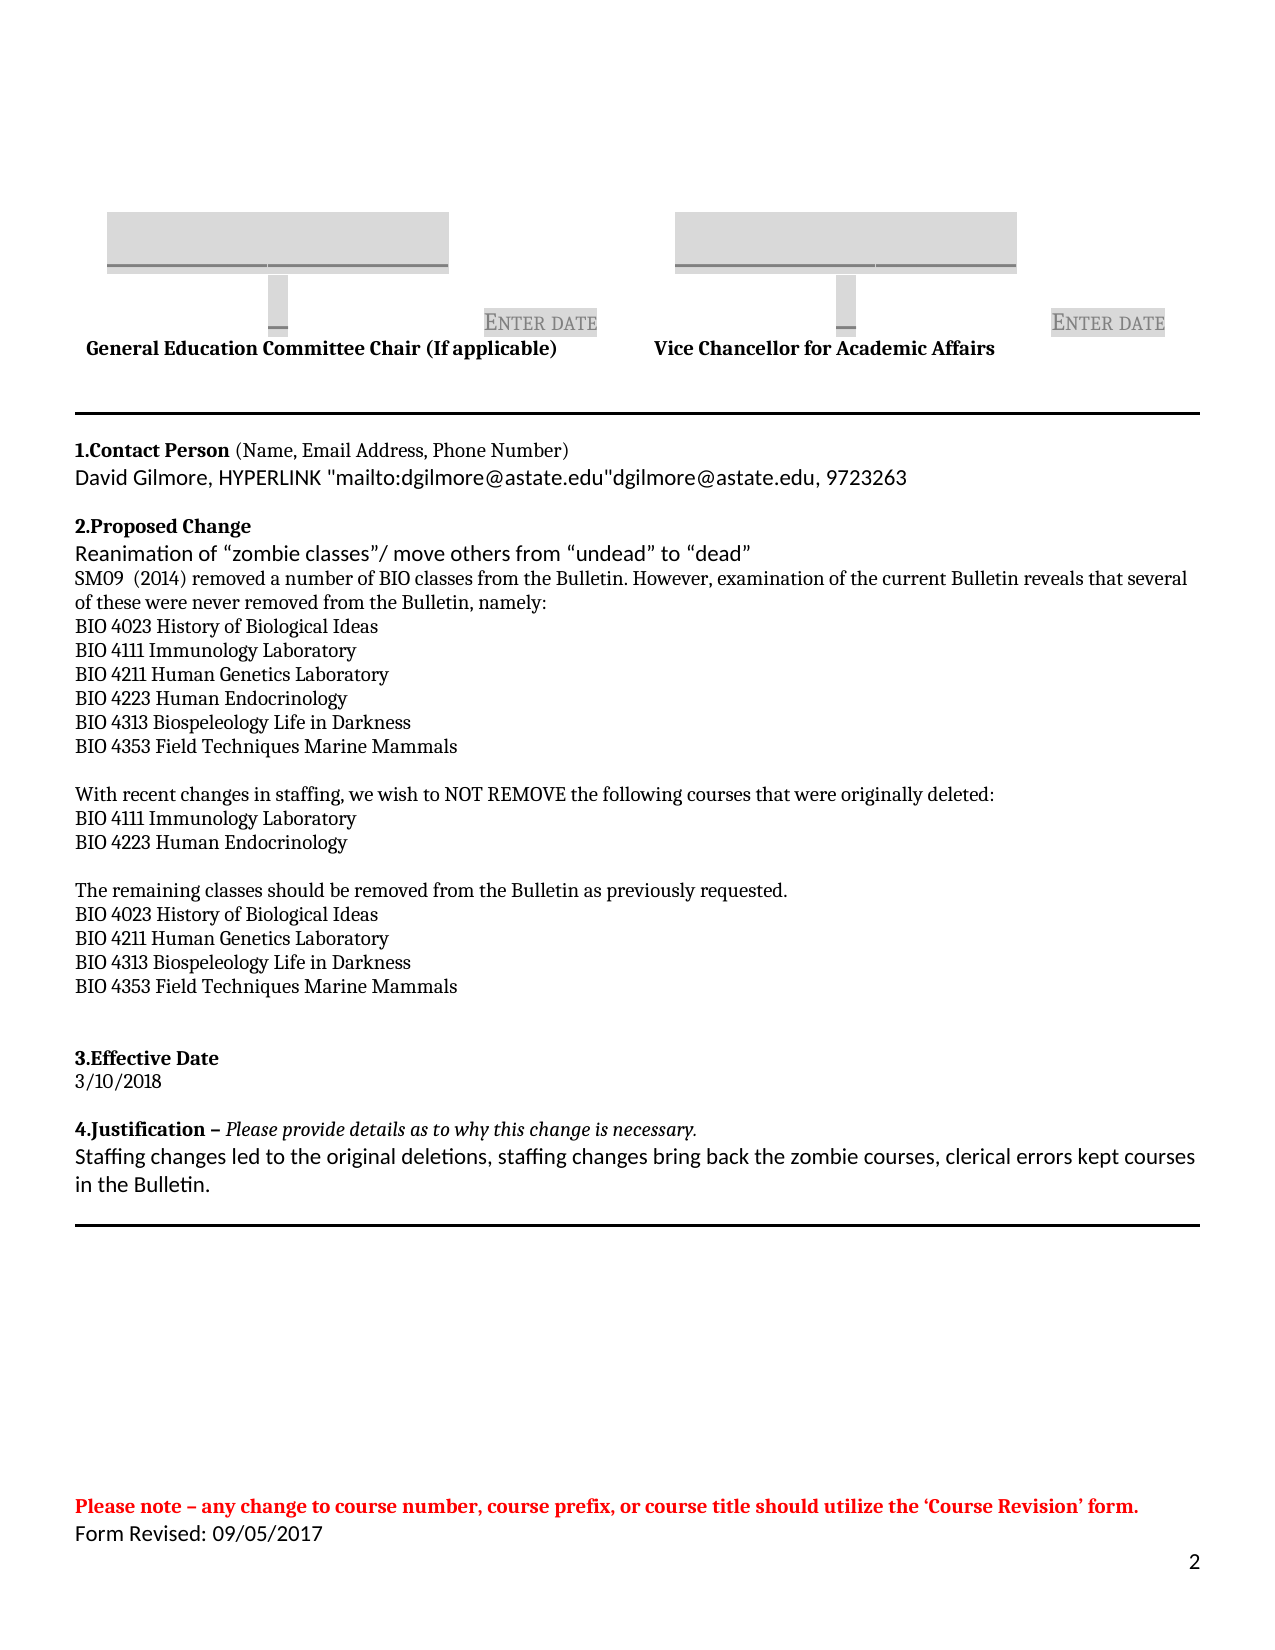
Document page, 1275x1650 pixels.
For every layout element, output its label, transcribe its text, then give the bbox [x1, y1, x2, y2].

text 2.Proposed Change [75, 515, 1200, 539]
text 1.Contact Person (Name, Email Address, Phone Number) [75, 439, 1200, 463]
table_cell Vice Chancellor for Academic Affairs [643, 150, 1211, 386]
text 3.Effective Date [75, 1046, 1200, 1070]
text 4.Justification – Please provide details as to why this change is necessary. [75, 1118, 1200, 1142]
table_cell General Education Committee Chair (If applicable) [75, 150, 643, 386]
